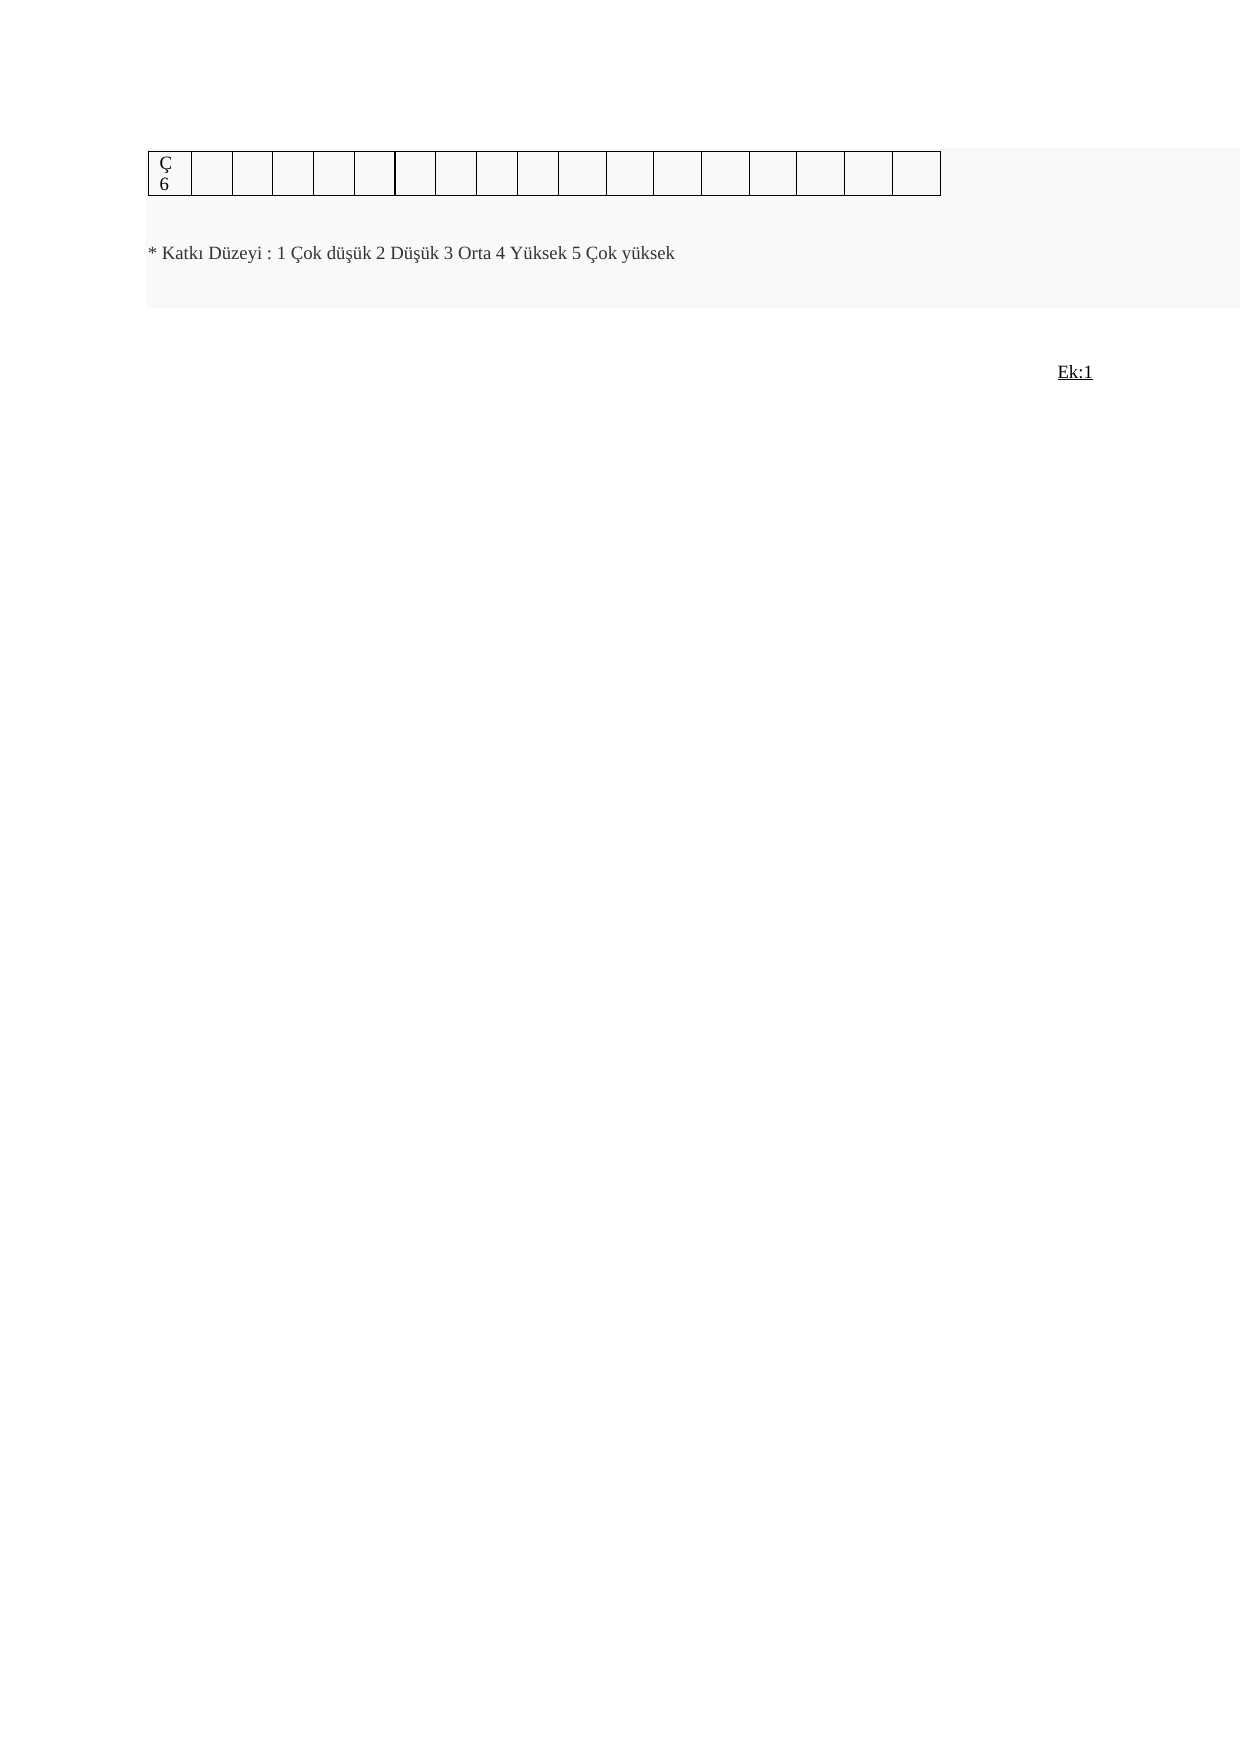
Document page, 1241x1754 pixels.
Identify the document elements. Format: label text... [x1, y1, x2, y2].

text Ek:1 [148, 361, 1093, 382]
table_cell * Katkı Düzeyi : 1 Çok düşük 2 Düşük 3 Orta 4 Yüksek 5 Çok yüksek [146, 241, 1240, 308]
table_cell [146, 148, 1240, 241]
